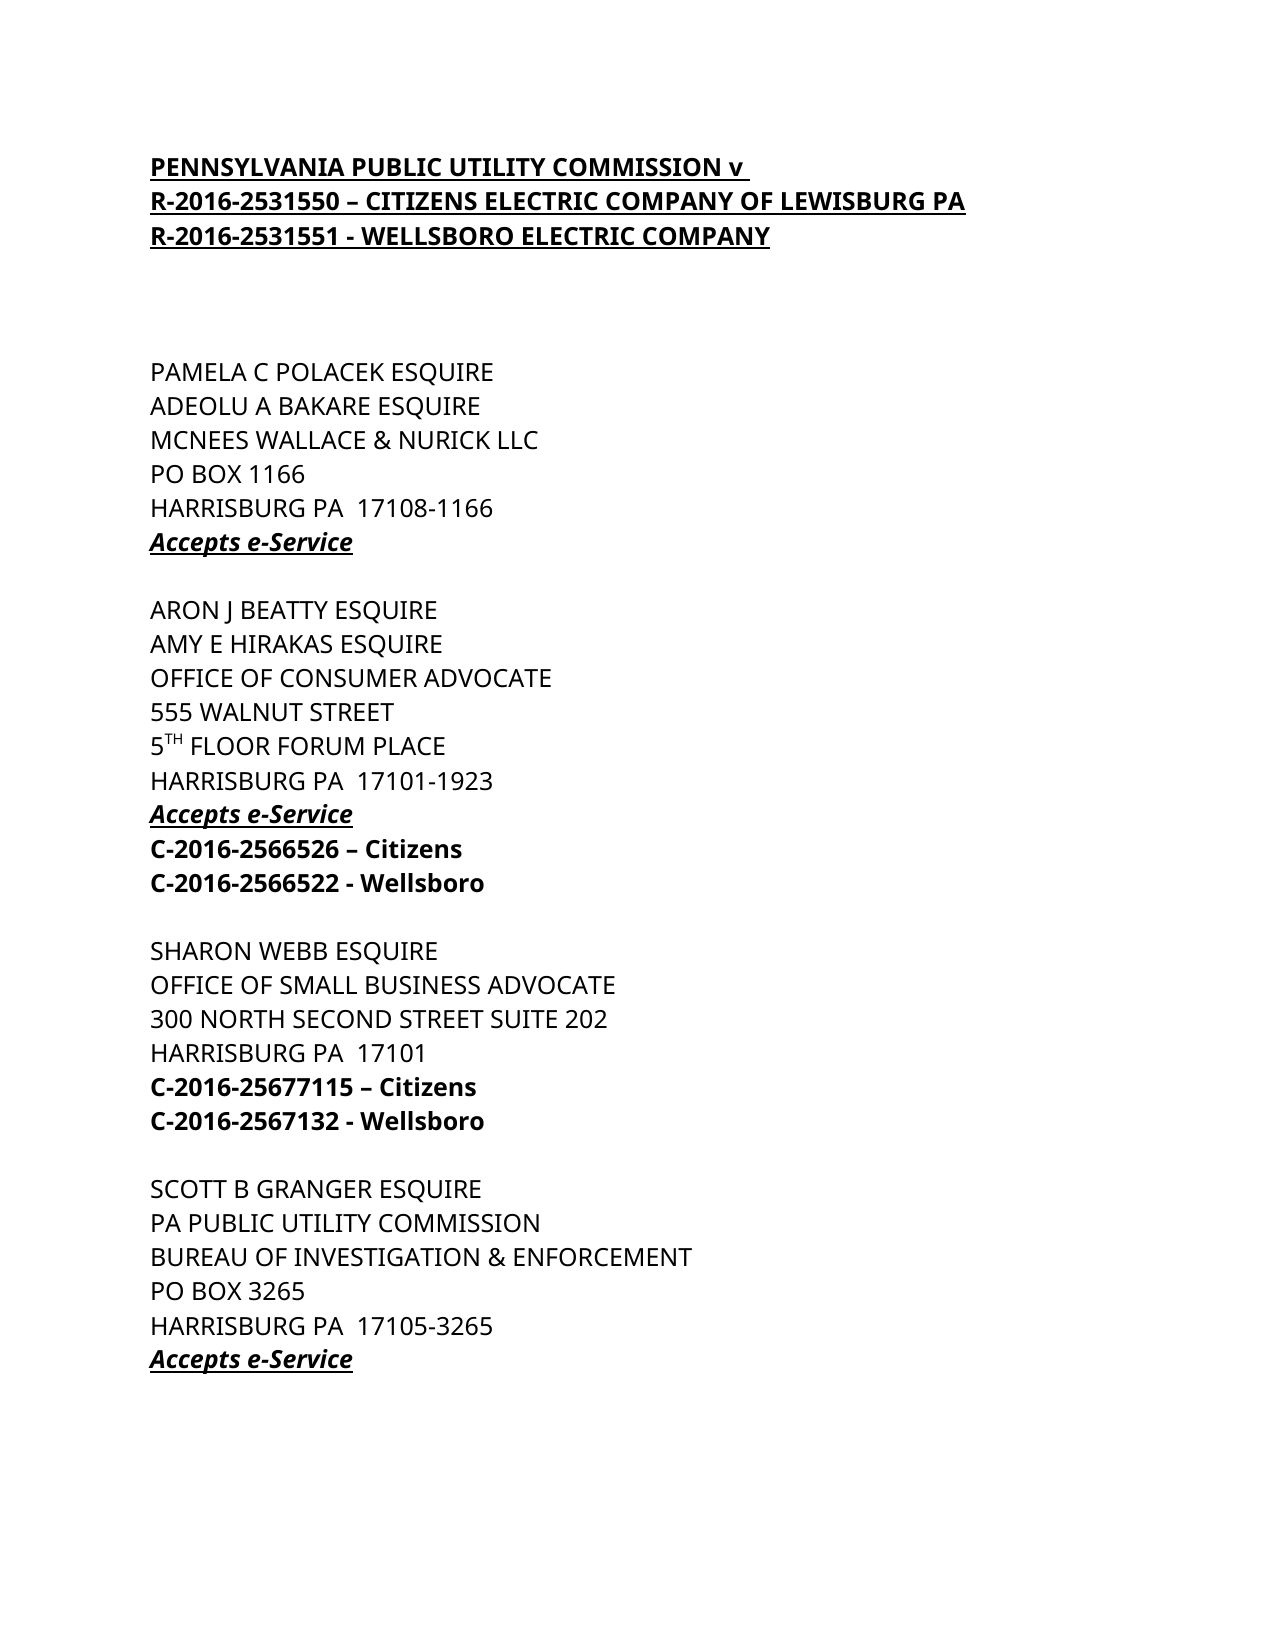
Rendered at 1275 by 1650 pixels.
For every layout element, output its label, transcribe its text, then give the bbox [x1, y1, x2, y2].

text R-2016-2531550 – CITIZENS ELECTRIC COMPANY OF LEWISBURG PA [150, 184, 1125, 218]
text PO BOX 3265 [150, 1274, 1125, 1308]
text ARON J BEATTY ESQUIRE [150, 593, 1125, 627]
text 555 WALNUT STREET [150, 695, 1125, 729]
text PO BOX 1166 [150, 457, 1125, 491]
text C-2016-25677115 – Citizens [150, 1070, 1125, 1104]
text HARRISBURG PA 17101 [150, 1036, 1125, 1070]
text Accepts e-Service [150, 1342, 1125, 1376]
text 5TH FLOOR FORUM PLACE [150, 729, 1125, 763]
text R-2016-2531551 - WELLSBORO ELECTRIC COMPANY [150, 218, 1125, 252]
text PAMELA C POLACEK ESQUIRE [150, 354, 1125, 388]
text SCOTT B GRANGER ESQUIRE [150, 1172, 1125, 1206]
text ADEOLU A BAKARE ESQUIRE [150, 388, 1125, 422]
text HARRISBURG PA 17101-1923 [150, 763, 1125, 797]
text PA PUBLIC UTILITY COMMISSION [150, 1206, 1125, 1240]
text PENNSYLVANIA PUBLIC UTILITY COMMISSION v [150, 150, 1125, 184]
text C-2016-2567132 - Wellsboro [150, 1104, 1125, 1138]
text HARRISBURG PA 17108-1166 [150, 491, 1125, 525]
text SHARON WEBB ESQUIRE [150, 933, 1125, 967]
text Accepts e-Service [150, 525, 1125, 559]
text 300 NORTH SECOND STREET SUITE 202 [150, 1002, 1125, 1036]
text MCNEES WALLACE & NURICK LLC [150, 422, 1125, 457]
text OFFICE OF CONSUMER ADVOCATE [150, 661, 1125, 695]
text BUREAU OF INVESTIGATION & ENFORCEMENT [150, 1240, 1125, 1274]
text C-2016-2566526 – Citizens [150, 831, 1125, 865]
text C-2016-2566522 - Wellsboro [150, 865, 1125, 899]
text HARRISBURG PA 17105-3265 [150, 1308, 1125, 1342]
text AMY E HIRAKAS ESQUIRE [150, 627, 1125, 661]
text OFFICE OF SMALL BUSINESS ADVOCATE [150, 967, 1125, 1002]
text Accepts e-Service [150, 797, 1125, 831]
